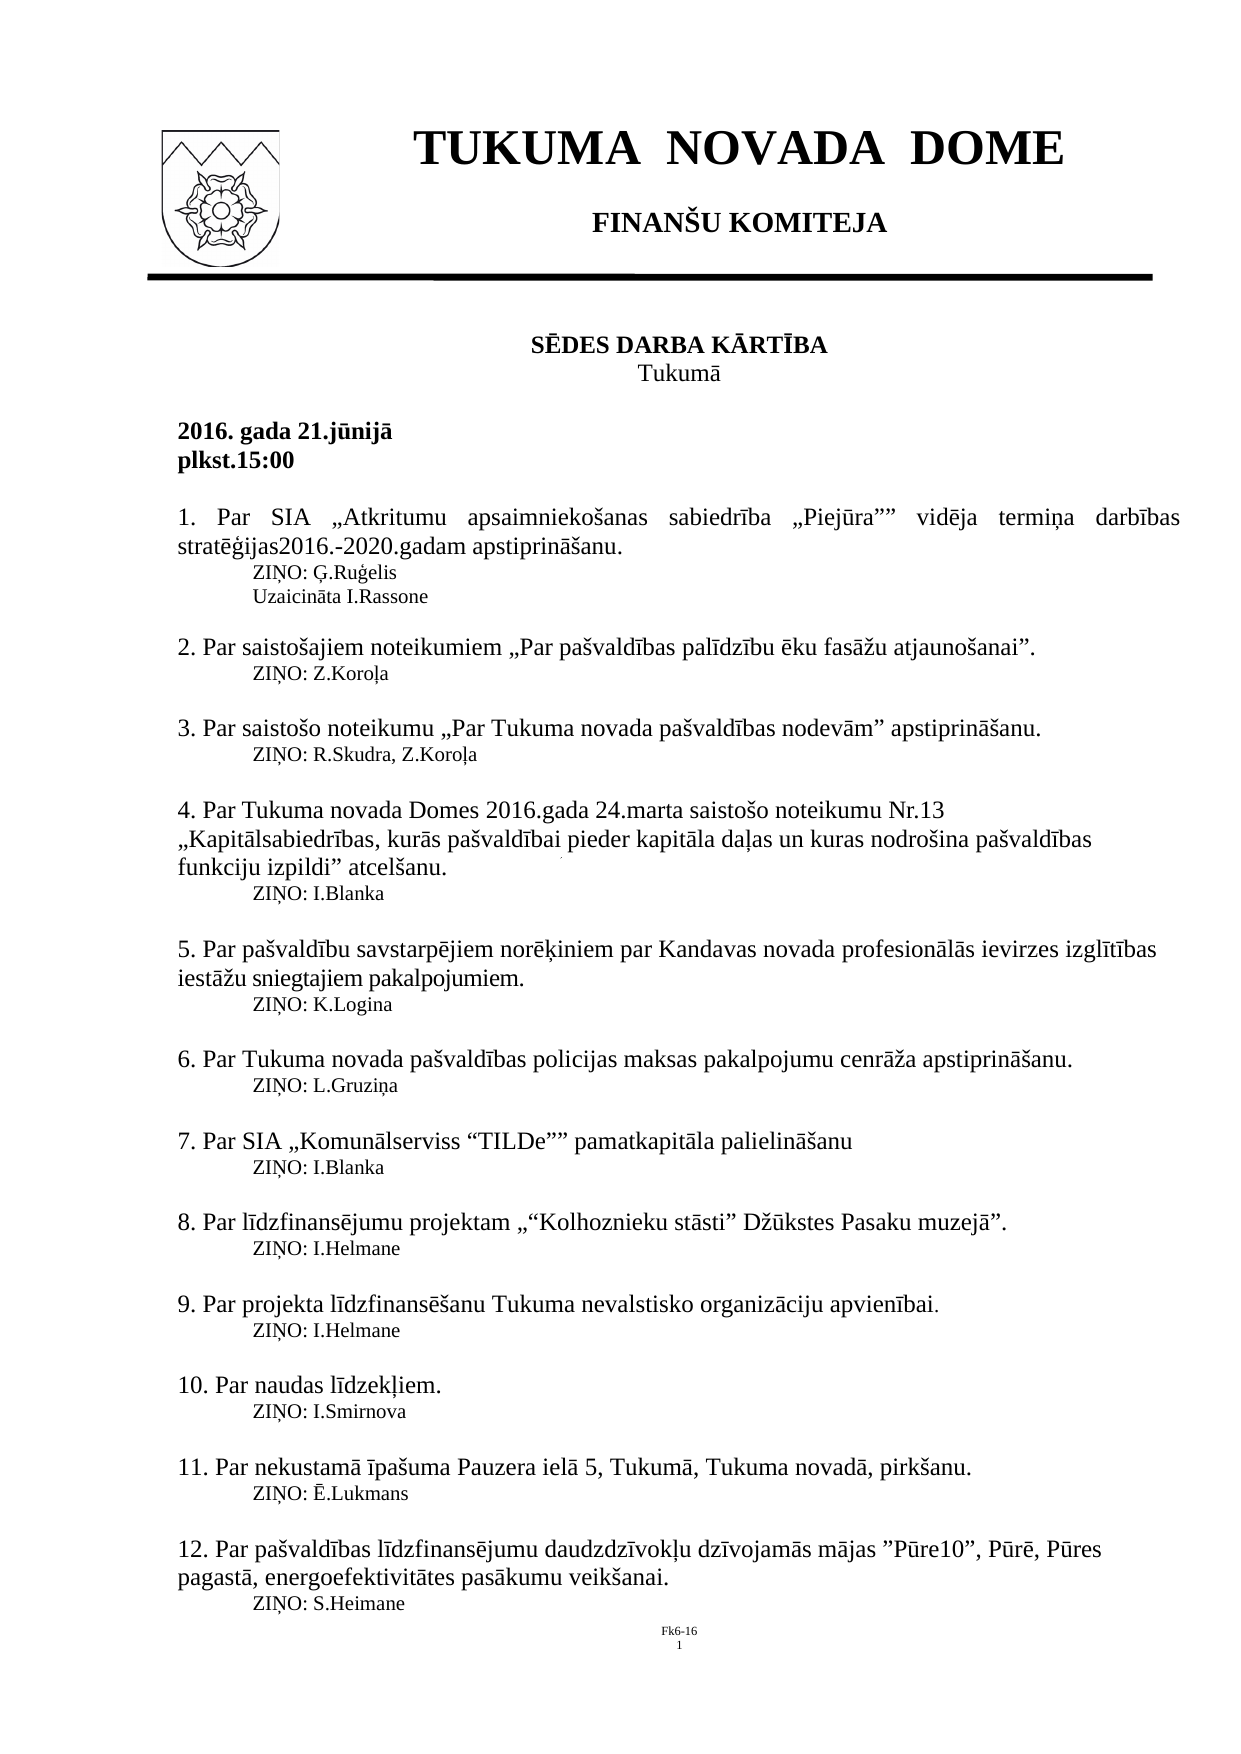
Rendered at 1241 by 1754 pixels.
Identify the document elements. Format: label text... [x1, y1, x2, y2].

text 6. Par Tukuma novada pašvaldības policijas maksas pakalpojumu cenrāža apstiprināšanu. [177, 1044, 1181, 1073]
text „Kapitālsabiedrības, kurās pašvaldībai pieder kapitāla daļas un kuras nodrošina pašvaldības funkciju izpildi” atcelšanu. [177, 824, 1152, 881]
text ZIŅO: K.Logina [177, 992, 1181, 1016]
text plkst.15:00 [177, 445, 1181, 473]
text 8. Par līdzfinansējumu projektam „“Kolhoznieku stāsti” Džūkstes Pasaku muzejā”. [177, 1207, 1181, 1236]
text 9. Par projekta līdzfinansēšanu Tukuma nevalstisko organizāciju apvienībai. [177, 1289, 1181, 1318]
text ZIŅO: I.Helmane [177, 1236, 1181, 1260]
text ZIŅO: R.Skudra, Z.Koroļa [177, 742, 1181, 766]
text ZIŅO: I.Blanka [177, 1155, 1181, 1179]
text 10. Par naudas līdzekļiem. [177, 1371, 1181, 1399]
text ZIŅO: L.Gruziņa [177, 1073, 1181, 1097]
text 1. Par SIA „Atkritumu apsaimniekošanas sabiedrība „Piejūra”” vidēja termiņa darbības stratēģijas2016.-2020.gadam apstiprināšanu. [177, 502, 1181, 560]
text 2016. gada 21.jūnijā [177, 416, 1181, 445]
text 3. Par saistošo noteikumu „Par Tukuma novada pašvaldības nodevām” apstiprināšanu. [177, 713, 1181, 742]
text ZIŅO: I.Helmane [177, 1318, 1181, 1342]
text TUKUMA NOVADA DOME [177, 118, 1181, 176]
text FINANŠU KOMITEJA [177, 205, 1181, 238]
text ZIŅO: Z.Koroļa [177, 661, 1181, 685]
text Uzaicināta I.Rassone [177, 584, 1181, 608]
text SĒDES DARBA KĀRTĪBA [177, 330, 1181, 358]
text Tukumā [177, 358, 1181, 387]
text 11. Par nekustamā īpašuma Pauzera ielā 5, Tukumā, Tukuma novadā, pirkšanu. [177, 1452, 1181, 1481]
text ZIŅO: I.Smirnova [177, 1399, 1181, 1423]
text 4. Par Tukuma novada Domes 2016.gada 24.marta saistošo noteikumu Nr.13 [177, 795, 1152, 824]
text 5. Par pašvaldību savstarpējiem norēķiniem par Kandavas novada profesionālās ievirzes izglītības iestāžu sniegtajiem pakalpojumiem. [177, 934, 1181, 992]
text ZIŅO: Ē.Lukmans [177, 1481, 1181, 1505]
text ZIŅO: Ģ.Ruģelis [177, 560, 1181, 584]
text 7. Par SIA „Komunālserviss “TILDe”” pamatkapitāla palielināšanu [177, 1126, 1152, 1155]
text ZIŅO: I.Blanka [177, 881, 1181, 905]
text ZIŅO: S.Heimane [177, 1591, 1181, 1615]
text 12. Par pašvaldības līdzfinansējumu daudzdzīvokļu dzīvojamās mājas ”Pūre10”, Pūrē, Pūres pagastā, energoefektivitātes pasākumu veikšanai. [177, 1534, 1181, 1591]
text 2. Par saistošajiem noteikumiem „Par pašvaldības palīdzību ēku fasāžu atjaunošanai”. [177, 632, 1181, 661]
